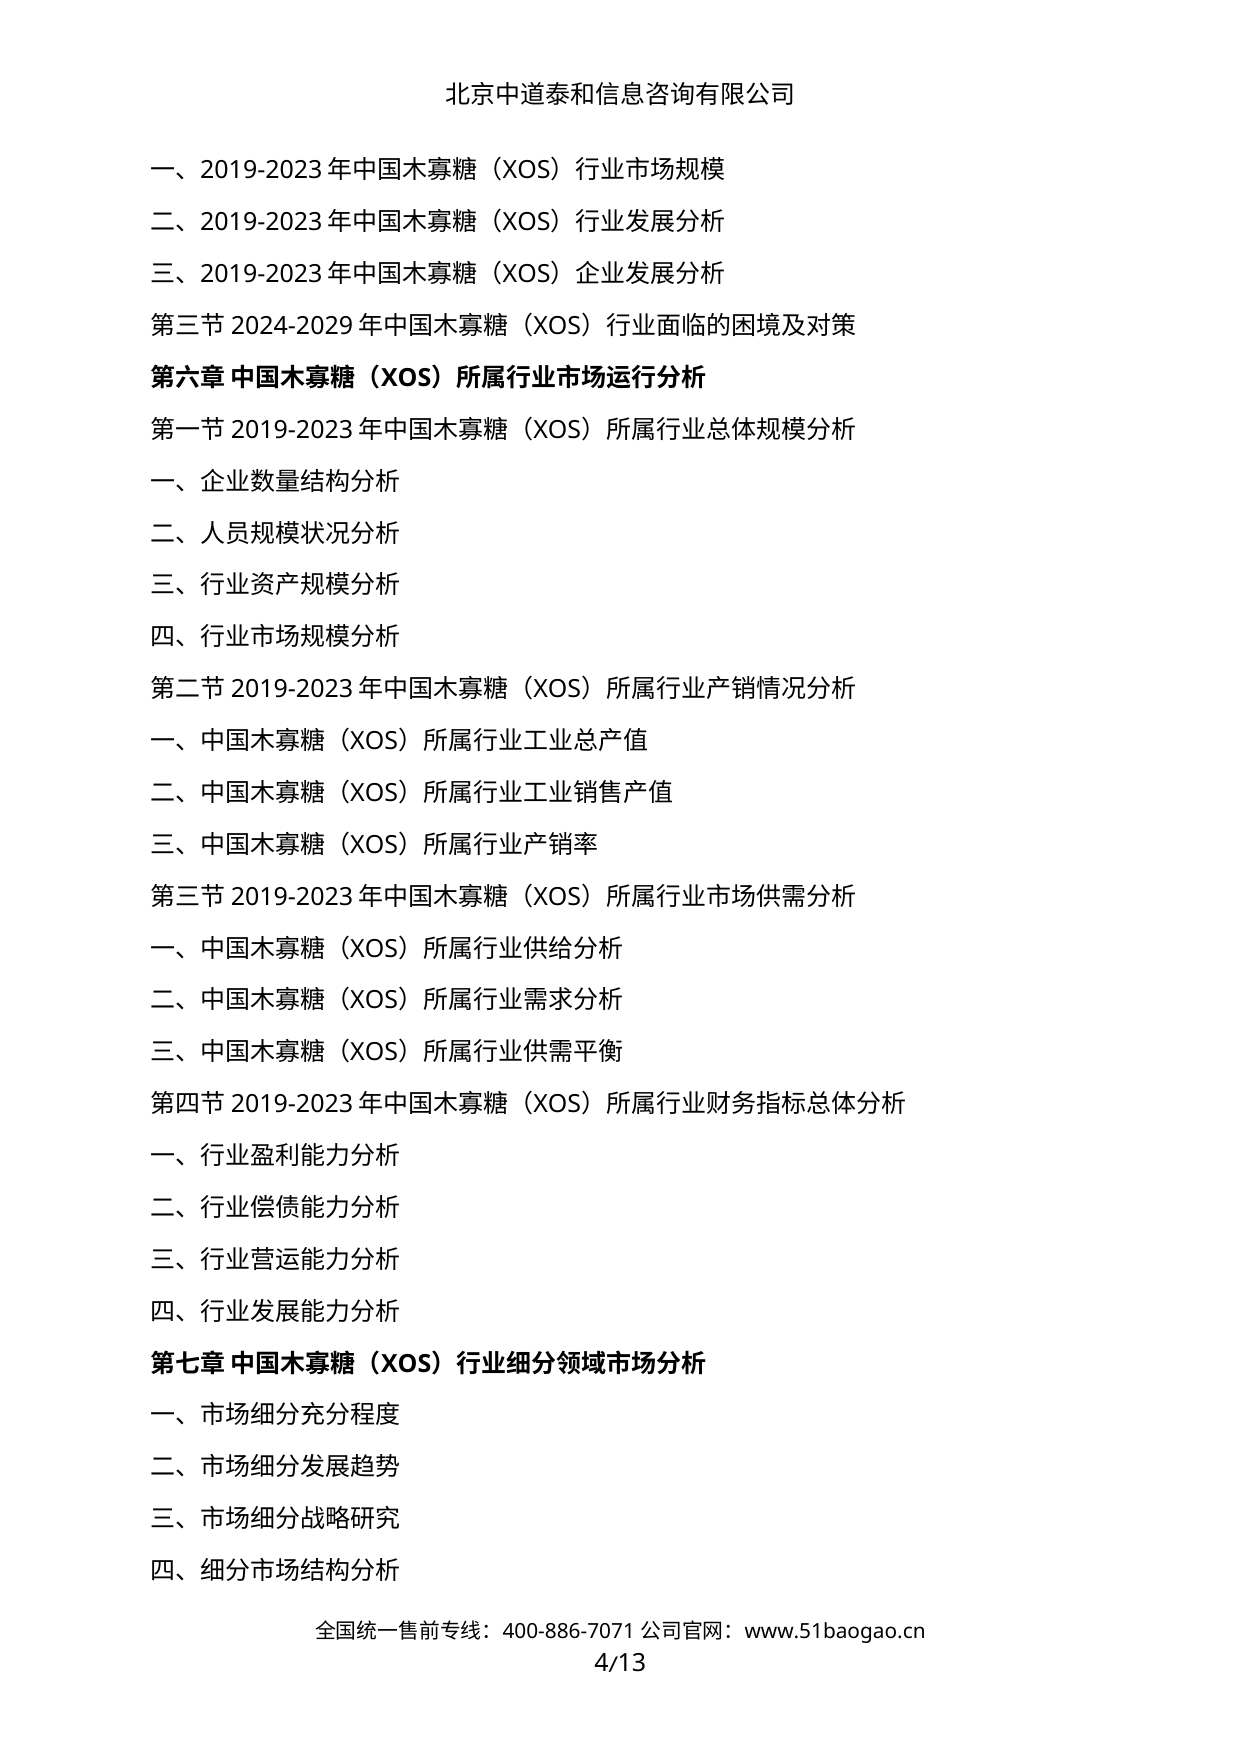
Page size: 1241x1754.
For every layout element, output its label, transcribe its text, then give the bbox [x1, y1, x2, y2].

text 三、行业资产规模分析 [150, 565, 1090, 601]
text 三、行业营运能力分析 [150, 1239, 1090, 1276]
text 一、中国木寡糖（XOS）所属行业供给分析 [150, 928, 1090, 964]
text 二、2019-2023年中国木寡糖（XOS）行业发展分析 [150, 202, 1090, 238]
text 第三节 2019-2023年中国木寡糖（XOS）所属行业市场供需分析 [150, 876, 1090, 912]
text 一、行业盈利能力分析 [150, 1136, 1090, 1172]
text 一、企业数量结构分析 [150, 461, 1090, 497]
text 四、行业市场规模分析 [150, 617, 1090, 653]
text 第二节 2019-2023年中国木寡糖（XOS）所属行业产销情况分析 [150, 669, 1090, 705]
text 三、中国木寡糖（XOS）所属行业供需平衡 [150, 1032, 1090, 1068]
text 第六章 中国木寡糖（XOS）所属行业市场运行分析 [150, 357, 1090, 394]
text 一、2019-2023年中国木寡糖（XOS）行业市场规模 [150, 150, 1090, 186]
text 第七章 中国木寡糖（XOS）行业细分领域市场分析 [150, 1343, 1090, 1379]
text 三、2019-2023年中国木寡糖（XOS）企业发展分析 [150, 254, 1090, 290]
text 二、中国木寡糖（XOS）所属行业工业销售产值 [150, 772, 1090, 809]
text 第四节 2019-2023年中国木寡糖（XOS）所属行业财务指标总体分析 [150, 1084, 1090, 1120]
text 三、中国木寡糖（XOS）所属行业产销率 [150, 824, 1090, 861]
text 四、行业发展能力分析 [150, 1291, 1090, 1327]
text 四、细分市场结构分析 [150, 1551, 1090, 1587]
text 第一节 2019-2023年中国木寡糖（XOS）所属行业总体规模分析 [150, 409, 1090, 446]
text 一、市场细分充分程度 [150, 1395, 1090, 1431]
text 第三节 2024-2029年中国木寡糖（XOS）行业面临的困境及对策 [150, 306, 1090, 342]
text 一、中国木寡糖（XOS）所属行业工业总产值 [150, 721, 1090, 757]
text 二、中国木寡糖（XOS）所属行业需求分析 [150, 980, 1090, 1016]
text 二、市场细分发展趋势 [150, 1447, 1090, 1483]
text 二、行业偿债能力分析 [150, 1187, 1090, 1224]
text 三、市场细分战略研究 [150, 1499, 1090, 1535]
text 二、人员规模状况分析 [150, 513, 1090, 549]
